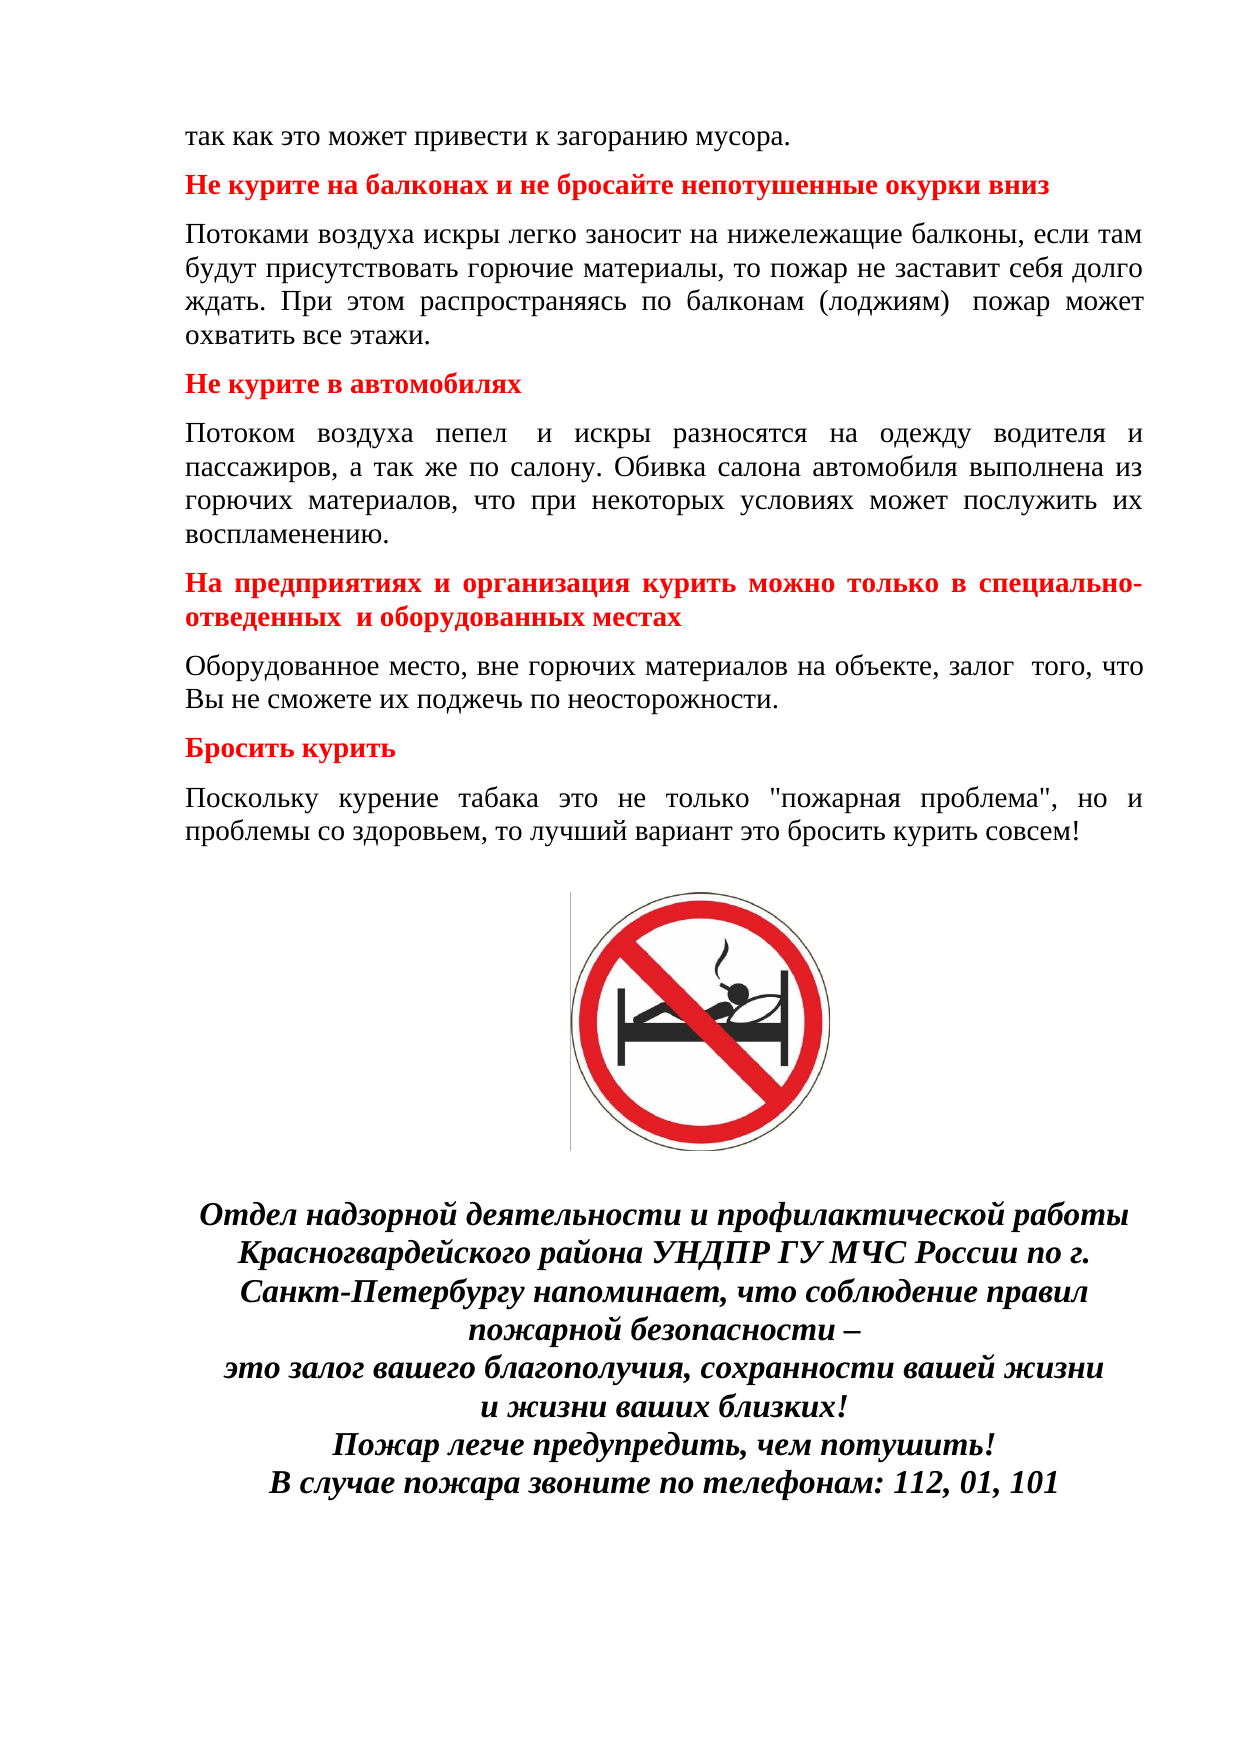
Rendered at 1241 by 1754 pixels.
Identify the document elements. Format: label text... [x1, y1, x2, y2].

text так как это может привести к загоранию мусора. [185, 118, 1144, 152]
text В случае пожара звоните по телефонам: 112, 01, 101 [185, 1462, 1144, 1501]
text Оборудованное место, вне горючих материалов на объекте, залог того, что Вы не сможете их поджечь по неосторожности. [185, 648, 1144, 715]
text Не курите на балконах и не бросайте непотушенные окурки вниз [185, 167, 1144, 201]
text Отдел надзорной деятельности и профилактической работы Красногвардейского района УНДПР ГУ МЧС России по г. Санкт-Петербургу напоминает, что соблюдение правил пожарной безопасности – [185, 1194, 1144, 1347]
text Потоком воздуха пепел и искры разносятся на одежду водителя и пассажиров, а так же по салону. Обивка салона автомобиля выполнена из горючих материалов, что при некоторых условиях может послужить их воспламенению. [185, 415, 1144, 549]
text Пожар легче предупредить, чем потушить! [185, 1424, 1144, 1462]
text Поскольку курение табака это не только "пожарная проблема", но и проблемы со здоровьем, то лучший вариант это бросить курить совсем! [185, 780, 1144, 847]
text Бросить курить [185, 731, 1144, 764]
text На предприятиях и организация курить можно только в специально-отведенных и оборудованных местах [185, 565, 1144, 632]
text и жизни ваших близких! [185, 1386, 1144, 1424]
picture [570, 892, 830, 1151]
text Не курите в автомобилях [185, 366, 1144, 400]
text Потоками воздуха искры легко заносит на нижележащие балконы, если там будут присутствовать горючие материалы, то пожар не заставит себя долго ждать. При этом распространяясь по балконам (лоджиям) пожар может охватить все этажи. [185, 216, 1144, 351]
text это залог вашего благополучия, сохранности вашей жизни [185, 1347, 1144, 1386]
